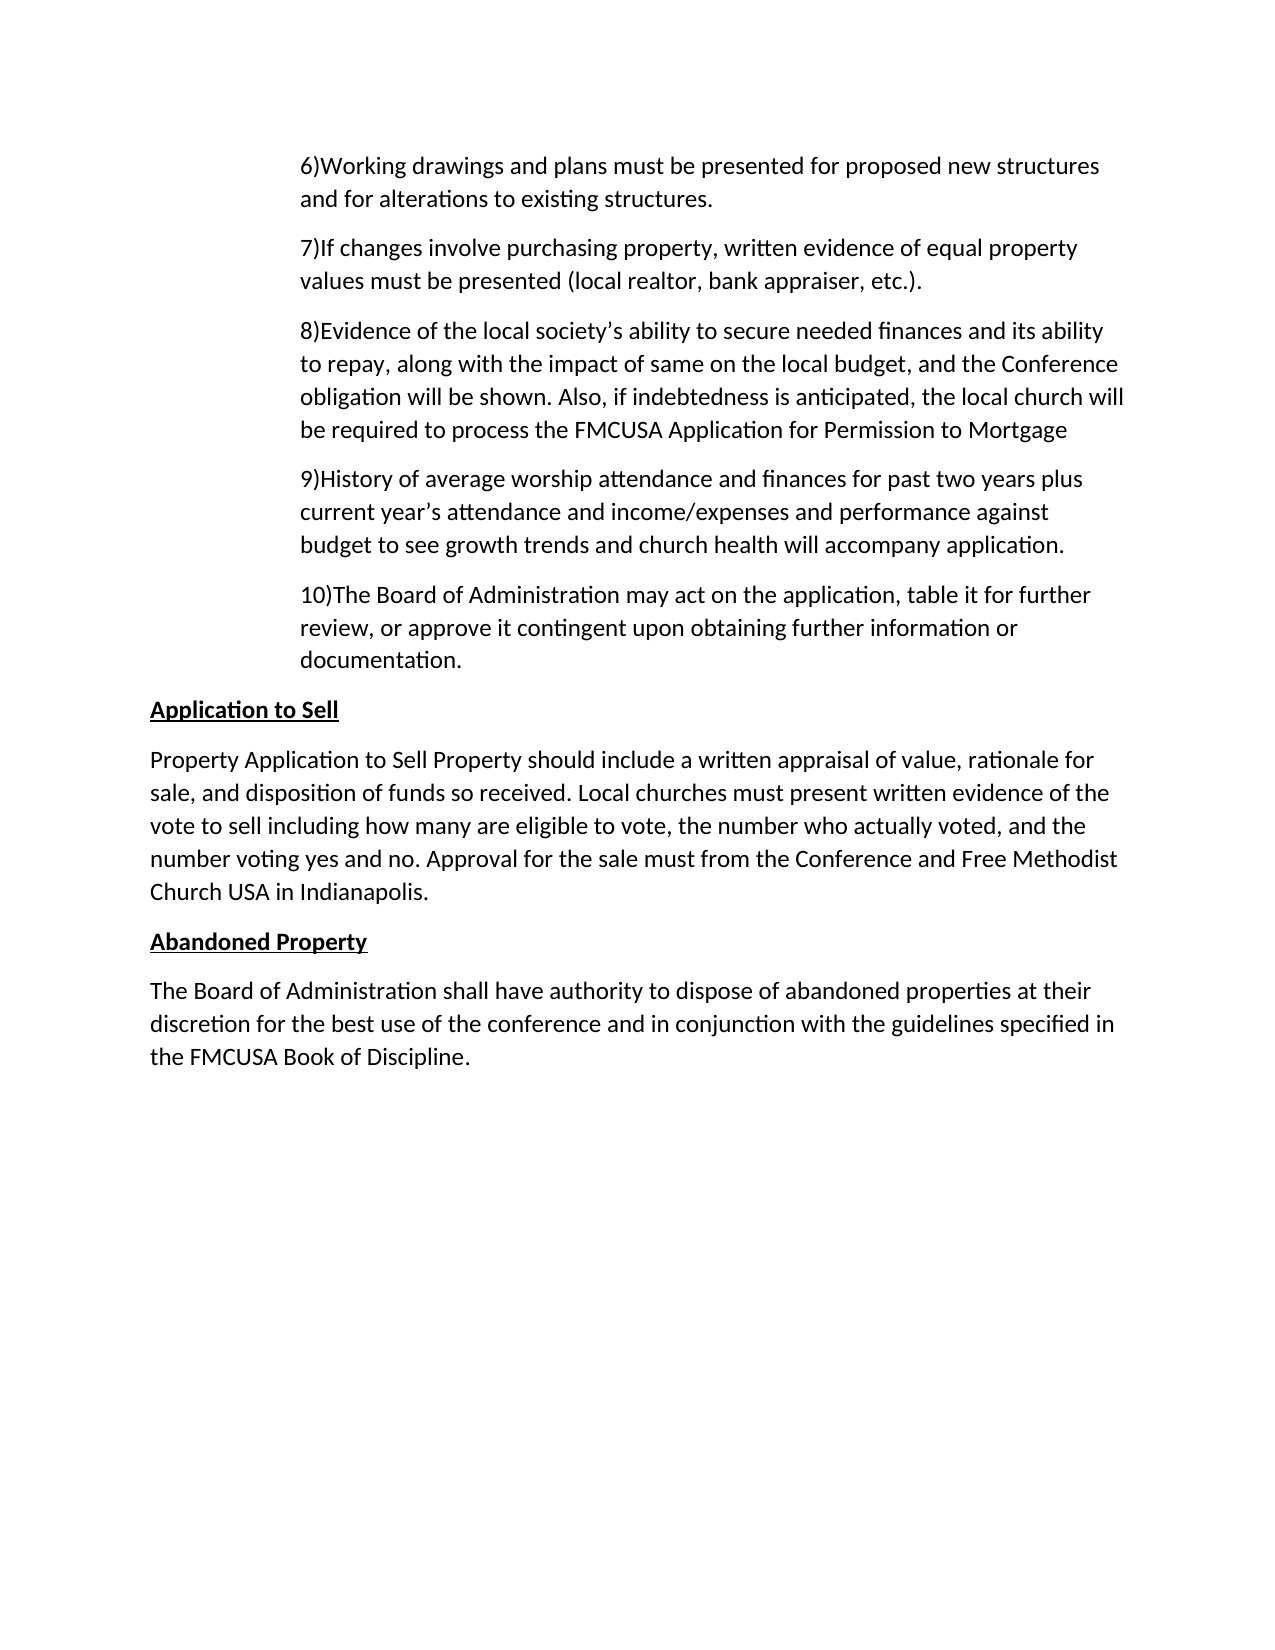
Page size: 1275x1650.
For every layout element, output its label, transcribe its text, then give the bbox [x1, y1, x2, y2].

text The Board of Administration shall have authority to dispose of abandoned properties at their discretion for the best use of the conference and in conjunction with the guidelines specified in the ​FMCUSA Book of Discipline​. [150, 975, 1125, 1072]
text Property Application to Sell Property should include a written appraisal of value, rationale for sale, and disposition of funds so received. Local churches must present written evidence of the vote to sell including how many are eligible to vote, the number who actually voted, and the number voting yes and no. Approval for the sale must from the Conference and Free Methodist Church USA in Indianapolis. [150, 744, 1125, 907]
text 9)History of average worship attendance and finances for past two years plus current year’s attendance and income/expenses and performance against budget to see growth trends and church health will accompany application. [300, 463, 1125, 560]
text 8)Evidence of the local society’s ability to secure needed finances and its ability to repay, along with the impact of same on the local budget, and the Conference obligation will be shown. Also, if indebtedness is anticipated, the local church will be required to process the ​FMCUSA Application for Permission to Mortgage​ [300, 315, 1125, 444]
text 7)If changes involve purchasing property, written evidence of equal property values must be presented (local realtor, bank appraiser, etc.). [300, 232, 1125, 296]
text Abandoned Property [150, 926, 1125, 956]
text 10)The Board of Administration may act on the application, table it for further review, or approve it contingent upon obtaining further information or documentation. [300, 579, 1125, 675]
text Application to Sell [150, 694, 1125, 725]
text 6)Working drawings and plans must be presented for proposed new structures and for alterations to existing structures. [300, 150, 1125, 213]
